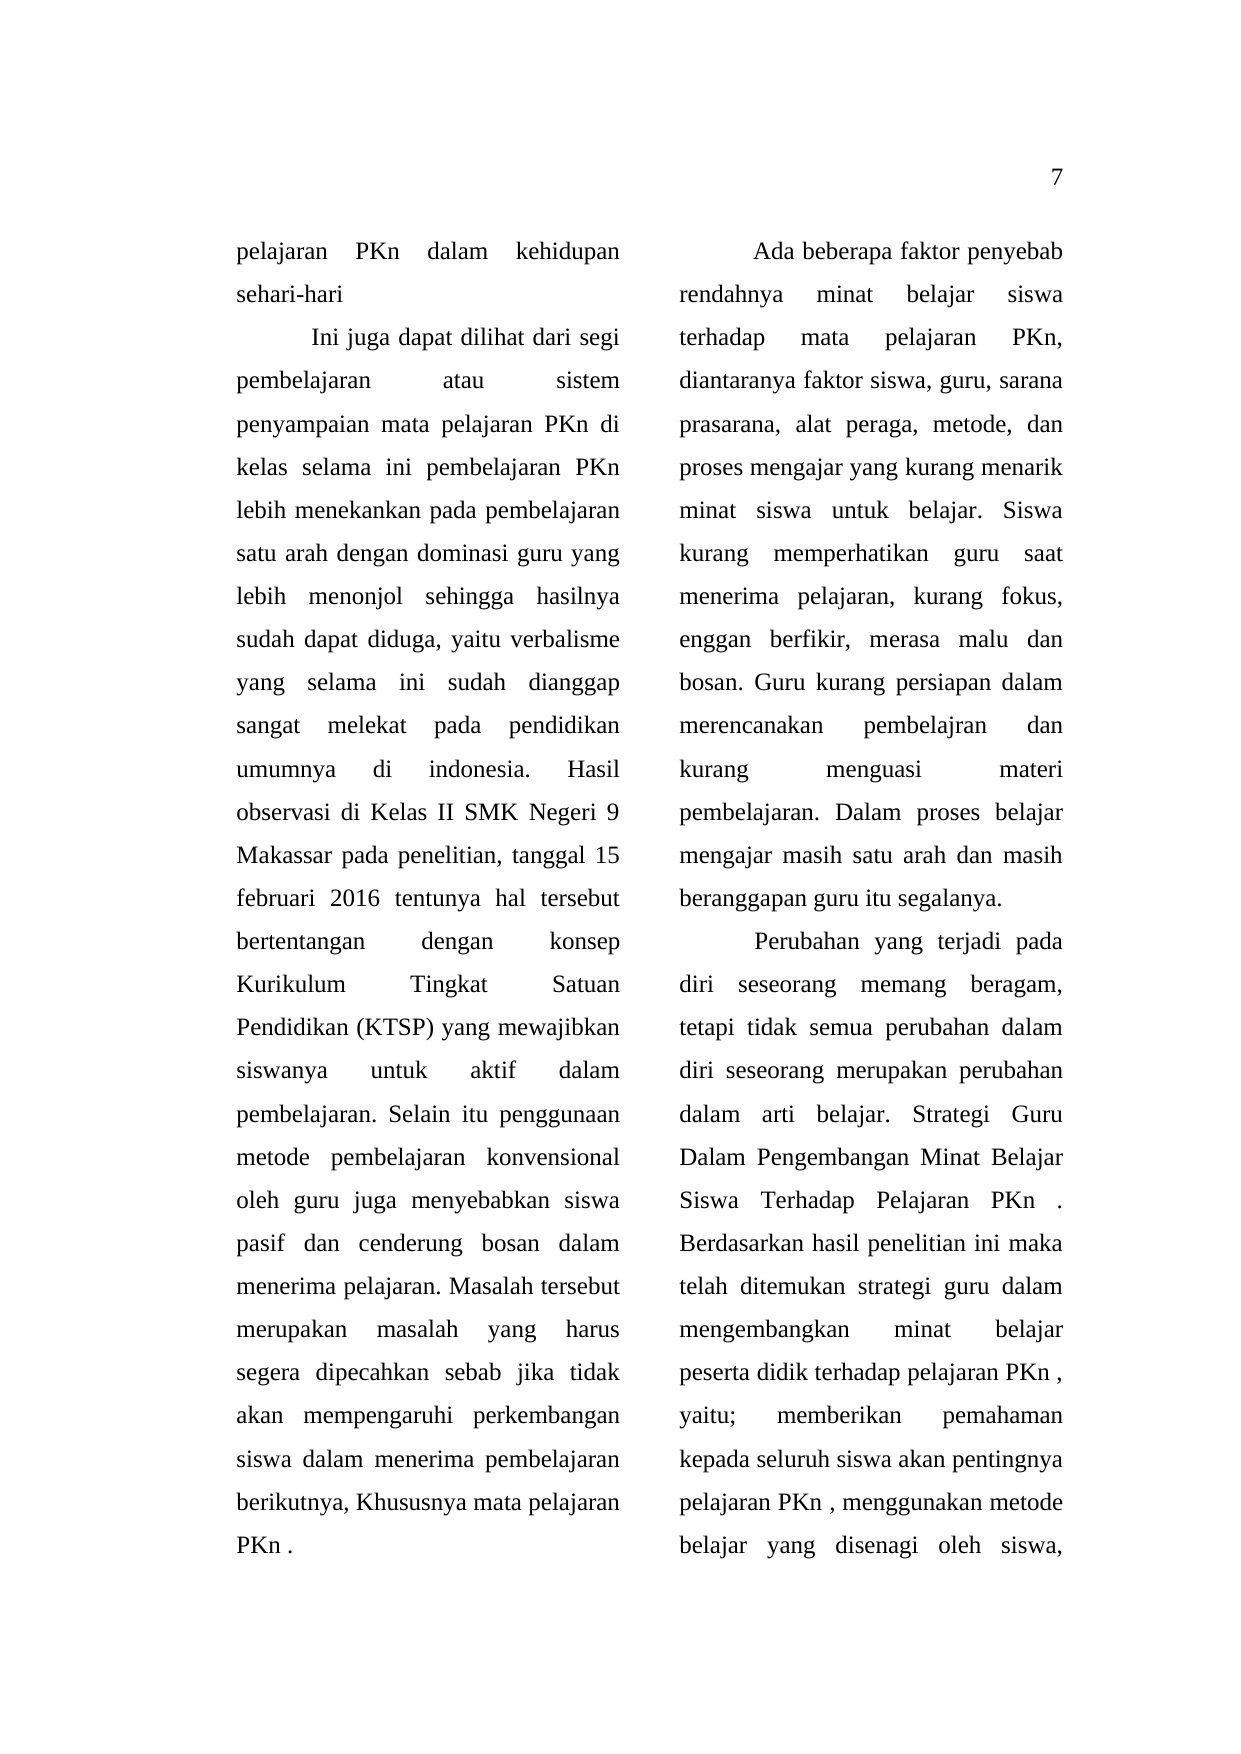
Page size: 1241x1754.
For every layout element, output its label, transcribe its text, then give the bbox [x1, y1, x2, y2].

text Ini juga dapat dilihat dari segi pembelajaran atau sistem penyampaian mata pelajaran PKn di kelas selama ini pembelajaran PKn lebih menekankan pada pembelajaran satu arah dengan dominasi guru yang lebih menonjol sehingga hasilnya sudah dapat diduga, yaitu verbalisme yang selama ini sudah dianggap sangat melekat pada pendidikan umumnya di indonesia. Hasil observasi di Kelas II SMK Negeri 9 Makassar pada penelitian, tanggal 15 februari 2016 tentunya hal tersebut bertentangan dengan konsep Kurikulum Tingkat Satuan Pendidikan (KTSP) yang mewajibkan siswanya untuk aktif dalam pembelajaran. Selain itu penggunaan metode pembelajaran konvensional oleh guru juga menyebabkan siswa pasif dan cenderung bosan dalam menerima pelajaran. Masalah tersebut merupakan masalah yang harus segera dipecahkan sebab jika tidak akan mempengaruhi perkembangan siswa dalam menerima pembelajaran berikutnya, Khususnya mata pelajaran PKn . [236, 322, 620, 1559]
text Ada beberapa faktor penyebab rendahnya minat belajar siswa terhadap mata pelajaran PKn, diantaranya faktor siswa, guru, sarana prasarana, alat peraga, metode, dan proses mengajar yang kurang menarik minat siswa untuk belajar. Siswa kurang memperhatikan guru saat menerima pelajaran, kurang fokus, enggan berfikir, merasa malu dan bosan. Guru kurang persiapan dalam merencanakan pembelajran dan kurang menguasi materi pembelajaran. Dalam proses belajar mengajar masih satu arah dan masih beranggapan guru itu segalanya. [679, 236, 1063, 912]
